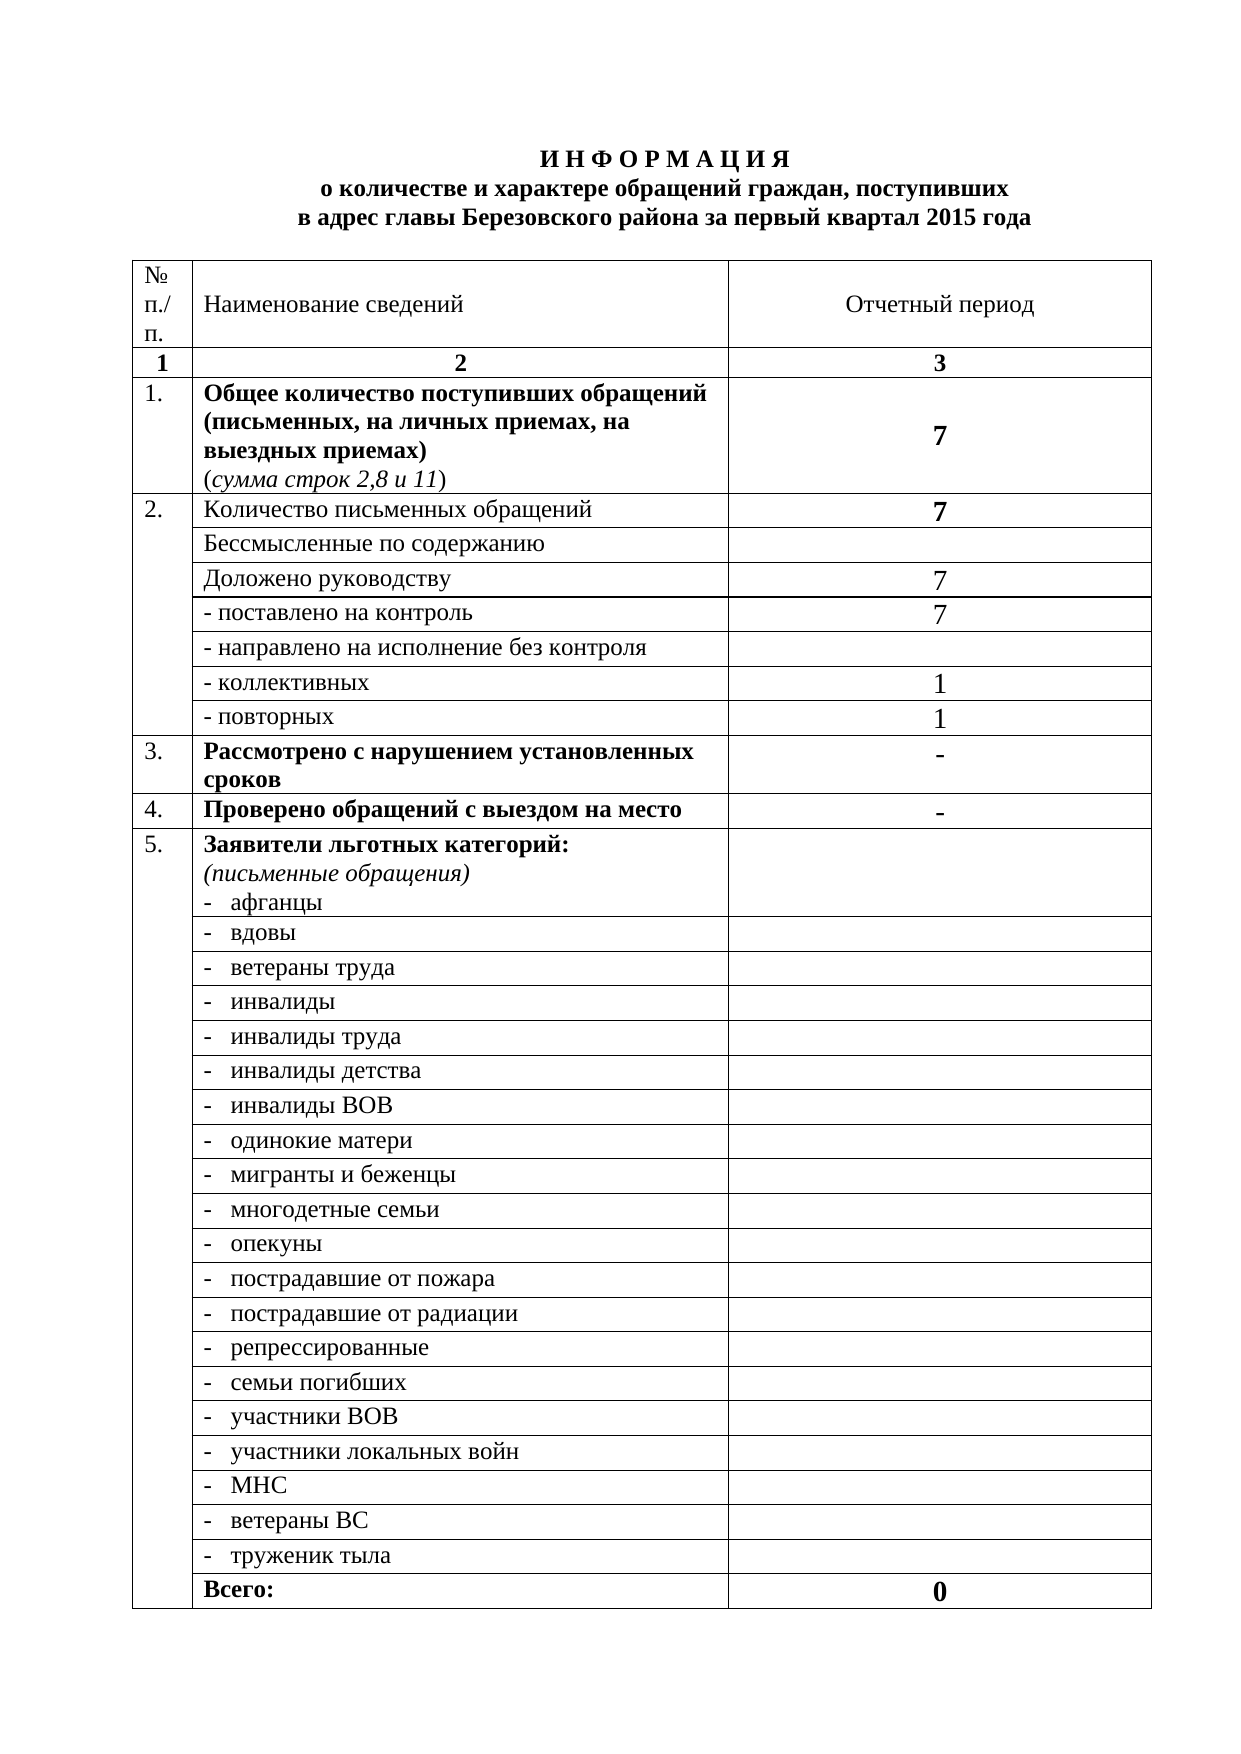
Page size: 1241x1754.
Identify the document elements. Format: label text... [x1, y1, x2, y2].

table_cell Всего: [193, 1574, 728, 1608]
text И Н Ф О Р М А Ц И Я [148, 144, 1181, 173]
table_cell 7 [729, 598, 1151, 631]
table_cell Рассмотрено с нарушением установленных сроков [193, 736, 728, 793]
table_cell [729, 1125, 1151, 1158]
table_cell 0 [729, 1574, 1151, 1608]
table_cell [729, 986, 1151, 1020]
table_cell Проверено обращений с выездом на место [193, 794, 728, 828]
table_cell - инвалиды [193, 986, 728, 1020]
table_cell [729, 1298, 1151, 1331]
table_cell [729, 829, 1151, 916]
table_cell - одинокие матери [193, 1125, 728, 1158]
table_cell - участники ВОВ [193, 1401, 728, 1435]
table_cell 4. [133, 794, 192, 828]
table_cell - МНС [193, 1471, 728, 1504]
table_header № п./п. [133, 261, 192, 347]
table_cell 7 [729, 494, 1151, 527]
table_cell Количество письменных обращений [193, 494, 728, 527]
text о количестве и характере обращений граждан, поступивших [148, 173, 1181, 202]
table_cell [729, 1367, 1151, 1400]
table_cell 1. [133, 378, 192, 493]
table_cell - коллективных [193, 667, 728, 700]
table_cell Заявители льготных категорий: (письменные обращения) [193, 829, 728, 886]
table_cell - инвалиды ВОВ [193, 1090, 728, 1124]
table_cell - инвалиды труда [193, 1021, 728, 1054]
table_cell - [729, 794, 1151, 828]
table_cell 2. [133, 494, 192, 735]
table_cell - репрессированные [193, 1332, 728, 1366]
table_cell 1 [729, 667, 1151, 700]
table_cell - участники локальных войн [193, 1436, 728, 1469]
text в адрес главы Березовского района за первый квартал 2015 года [148, 202, 1181, 231]
table_cell - опекуны [193, 1229, 728, 1262]
table_cell - семьи погибших [193, 1367, 728, 1400]
table_cell 7 [729, 563, 1151, 596]
table_cell [729, 1401, 1151, 1435]
table_cell - мигранты и беженцы [193, 1159, 728, 1193]
table_cell 2 [193, 348, 728, 377]
table_cell [729, 1436, 1151, 1469]
table_cell [729, 1021, 1151, 1054]
table_cell - вдовы [193, 917, 728, 951]
table_cell - афганцы [193, 886, 728, 916]
table_cell - поставлено на контроль [193, 598, 728, 631]
table_cell - труженик тыла [193, 1540, 728, 1573]
table_cell [729, 1505, 1151, 1539]
table_cell [729, 1159, 1151, 1193]
table_cell - пострадавшие от пожара [193, 1263, 728, 1297]
table_header Наименование сведений [193, 261, 728, 347]
table_cell Общее количество поступивших обращений (письменных, на личных приемах, на выездных приемах) (сумма строк 2,8 и 11) [193, 378, 728, 493]
table_cell [729, 952, 1151, 985]
table_cell Бессмысленные по содержанию [193, 528, 728, 562]
table_cell 3. [133, 736, 192, 793]
table_cell [729, 1056, 1151, 1089]
table_cell [729, 528, 1151, 562]
table_cell - многодетные семьи [193, 1194, 728, 1227]
table_cell 3 [729, 348, 1151, 377]
table_cell [729, 1090, 1151, 1124]
table_cell 7 [729, 378, 1151, 493]
table_header Отчетный период [729, 261, 1151, 347]
table_cell - ветераны ВС [193, 1505, 728, 1539]
table_cell [729, 1471, 1151, 1504]
table_cell - [729, 736, 1151, 793]
table_cell [729, 1263, 1151, 1297]
table_cell 1 [133, 348, 192, 377]
table_cell 1 [729, 701, 1151, 735]
table_cell [729, 1194, 1151, 1227]
table_cell - направлено на исполнение без контроля [193, 632, 728, 666]
table_cell Доложено руководству [193, 563, 728, 596]
table_cell [729, 917, 1151, 951]
table_cell [729, 632, 1151, 666]
table_cell - ветераны труда [193, 952, 728, 985]
table_cell - пострадавшие от радиации [193, 1298, 728, 1331]
table_cell [729, 1332, 1151, 1366]
table_cell - повторных [193, 701, 728, 735]
table_cell 5. [133, 829, 192, 1608]
table_cell [729, 1540, 1151, 1573]
table_cell - инвалиды детства [193, 1056, 728, 1089]
table_cell [729, 1229, 1151, 1262]
